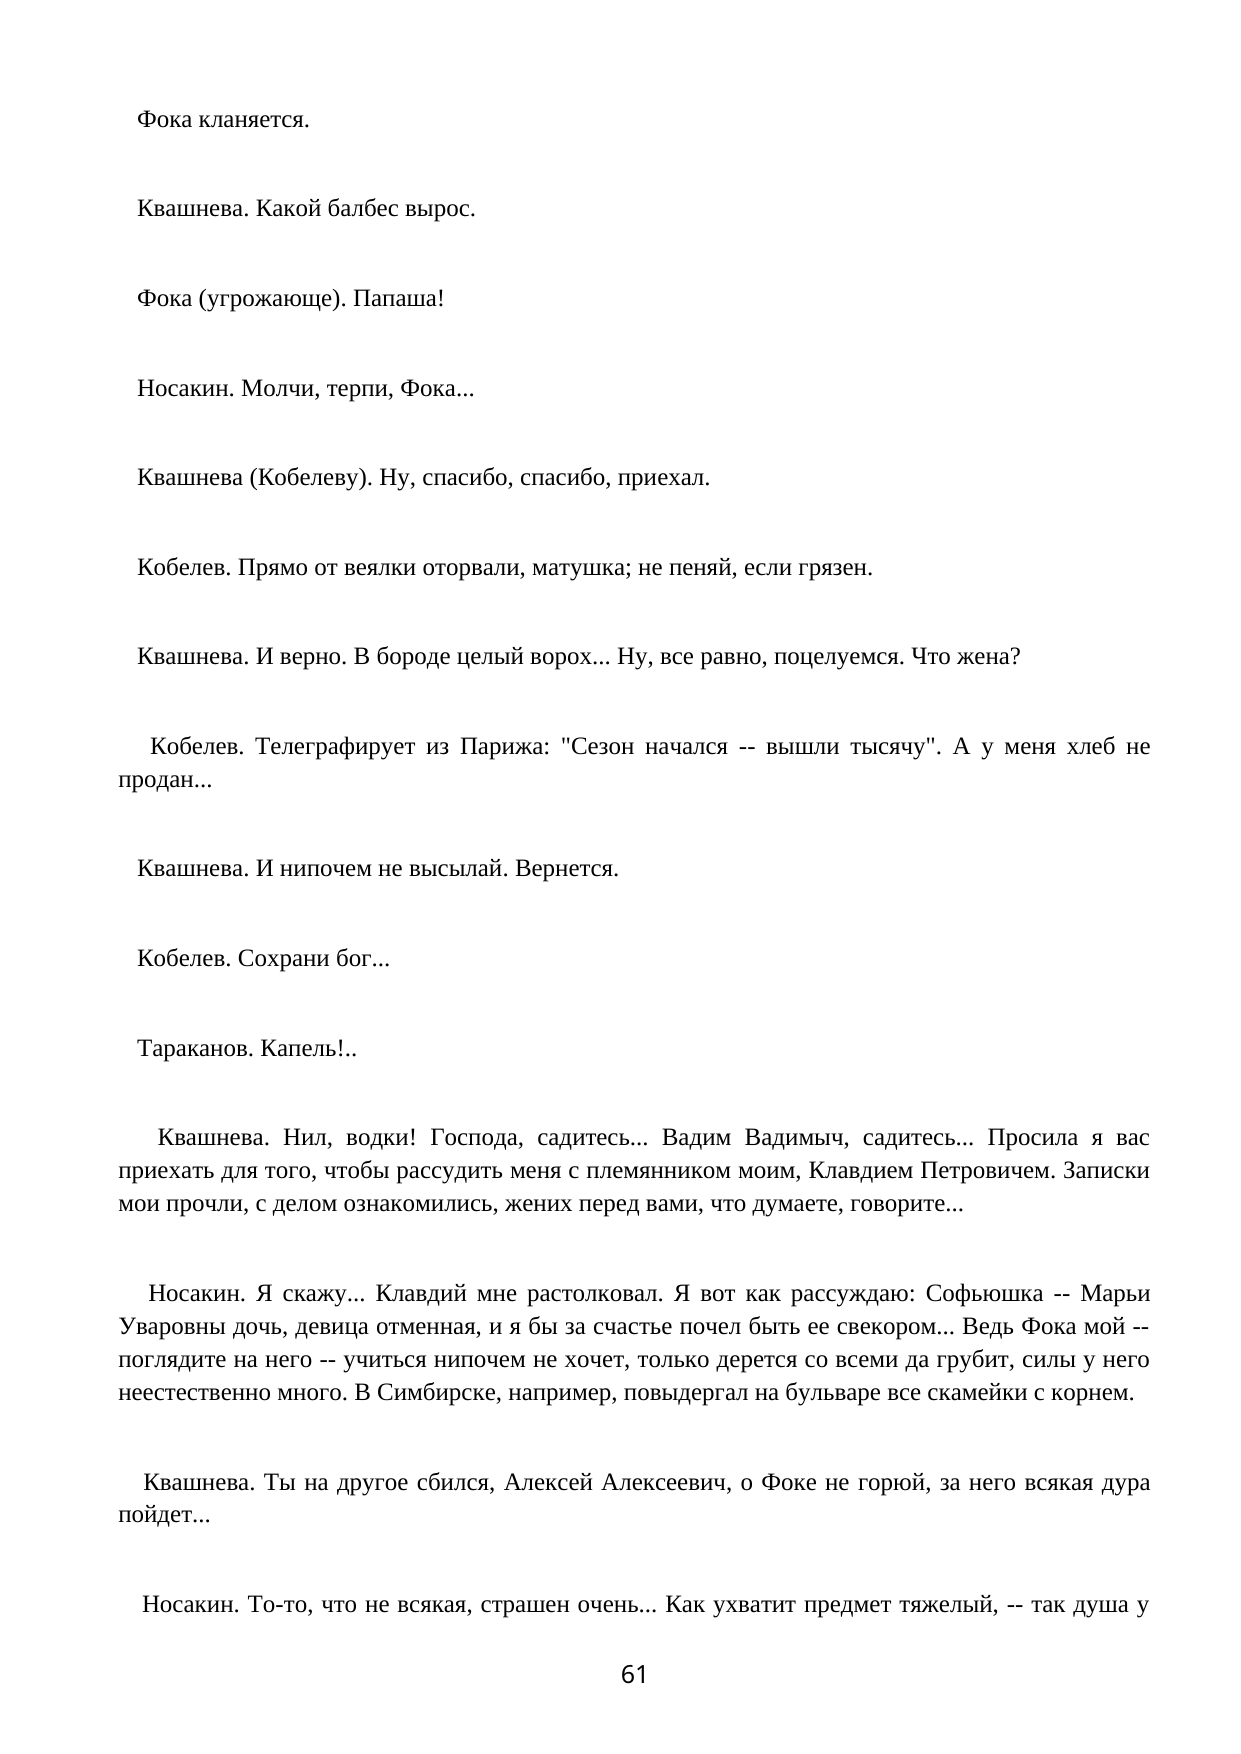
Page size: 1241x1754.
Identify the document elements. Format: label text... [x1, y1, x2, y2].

text Квашнева. Ты на другое сбился, Алексей Алексеевич, о Фоке не горюй, за него всякая дура пойдет... [118, 1467, 1152, 1528]
text Кобелев. Сохрани бог... [118, 943, 1152, 972]
text Тараканов. Капель!.. [118, 1033, 1152, 1061]
text Квашнева. И нипочем не высылай. Вернется. [118, 853, 1152, 882]
text Носакин. Я скажу... Клавдий мне растолковал. Я вот как рассуждаю: Софьюшка -- Марьи Уваровны дочь, девица отменная, и я бы за счастье почел быть ее свекором... Ведь Фока мой -- поглядите на него -- учиться нипочем не хочет, только дерется со всеми да грубит, силы у него неестественно много. В Симбирске, например, повыдергал на бульваре все скамейки с корнем. [118, 1278, 1152, 1406]
text Носакин. Молчи, терпи, Фока... [118, 373, 1152, 401]
text Кобелев. Телеграфирует из Парижа: "Сезон начался -- вышли тысячу". А у меня хлеб не продан... [118, 731, 1152, 793]
text Квашнева. Какой балбес вырос. [118, 193, 1152, 222]
text Кобелев. Прямо от веялки оторвали, матушка; не пеняй, если грязен. [118, 552, 1152, 581]
text Фока кланяется. [118, 104, 1152, 133]
text Фока (угрожающе). Папаша! [118, 283, 1152, 312]
text Квашнева. Нил, водки! Господа, садитесь... Вадим Вадимыч, садитесь... Просила я вас приехать для того, чтобы рассудить меня с племянником моим, Клавдием Петровичем. Записки мои прочли, с делом ознакомились, жених перед вами, что думаете, говорите... [118, 1122, 1152, 1217]
text Квашнева. И верно. В бороде целый ворох... Ну, все равно, поцелуемся. Что жена? [118, 641, 1152, 670]
text Квашнева (Кобелеву). Ну, спасибо, спасибо, приехал. [118, 462, 1152, 491]
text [118, 1589, 1152, 1618]
